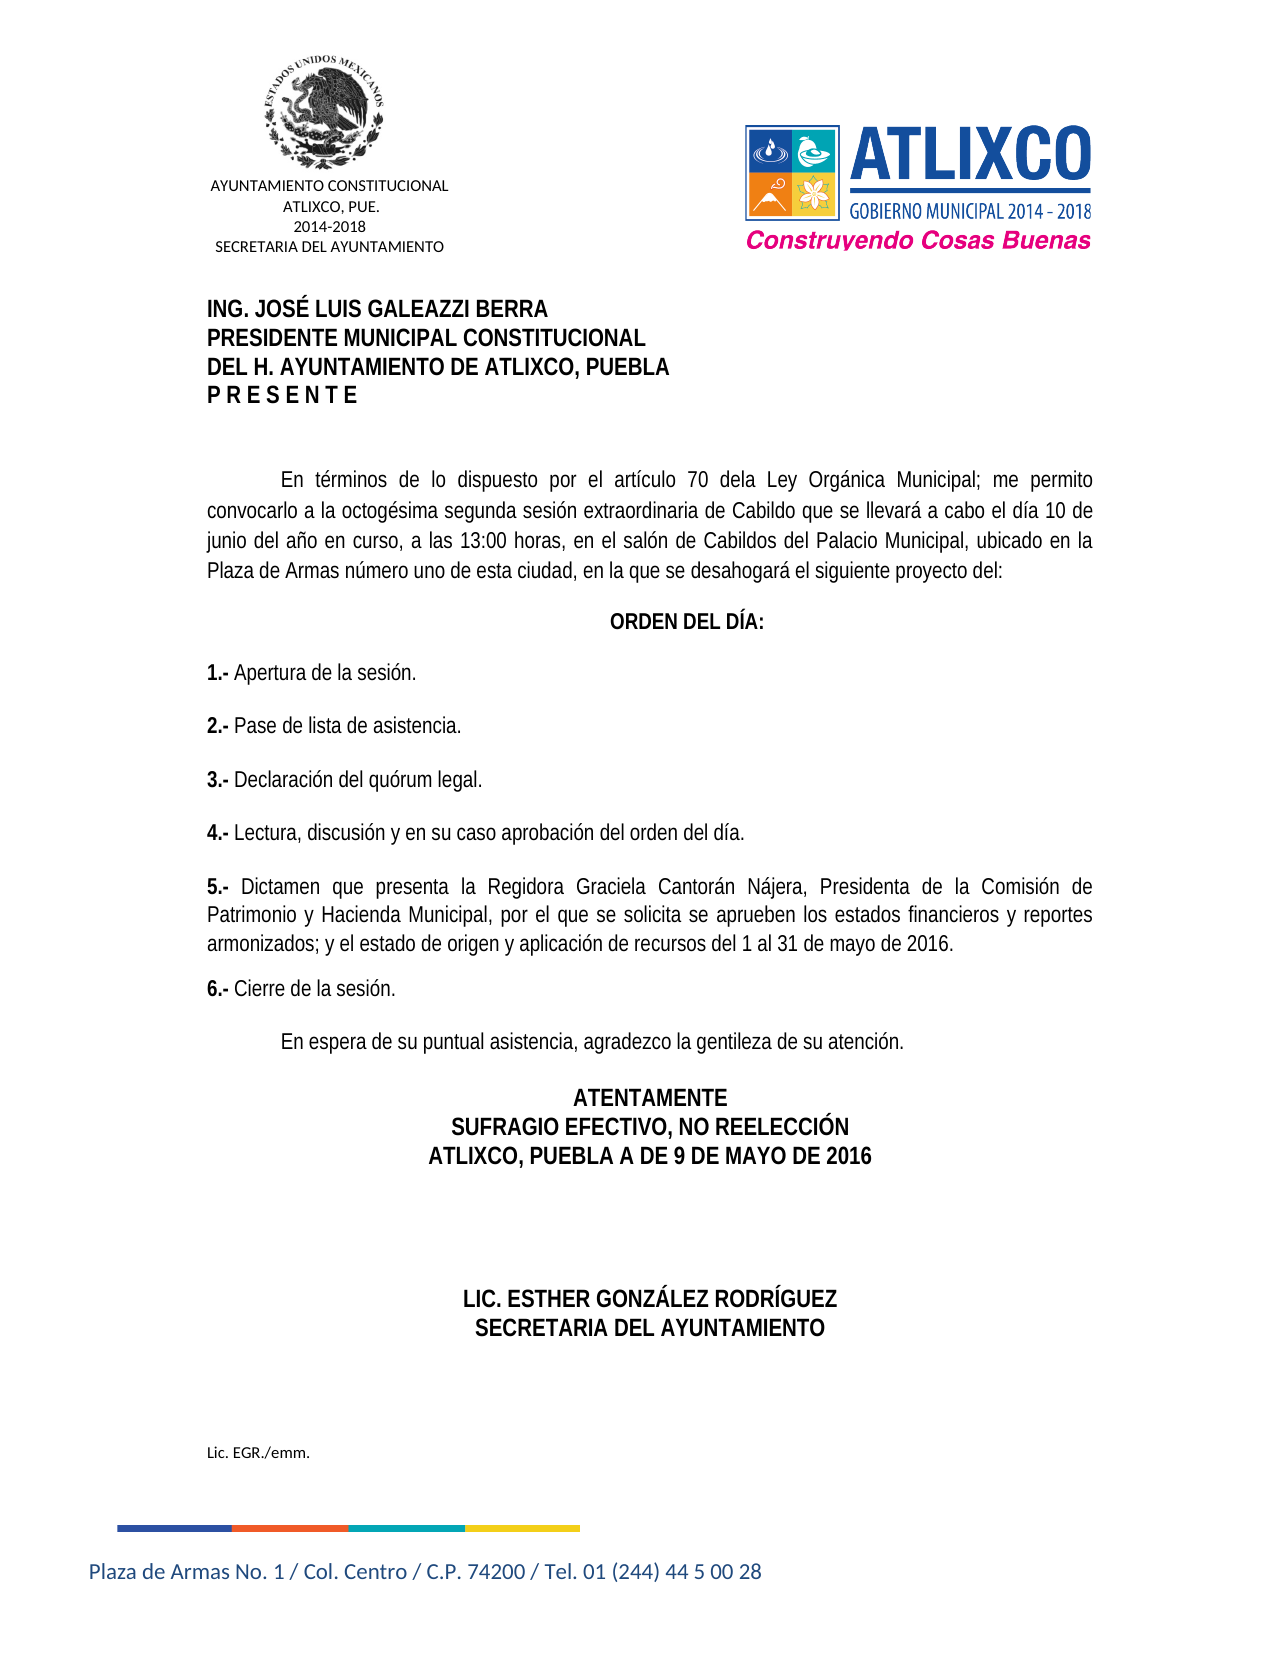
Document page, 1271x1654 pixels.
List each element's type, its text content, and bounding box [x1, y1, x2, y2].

text ATLIXCO, PUEBLA A DE 9 DE MAYO DE 2016 [207, 1141, 1094, 1169]
text ATENTAMENTE [207, 1083, 1094, 1112]
text ING. JOSÉ LUIS GALEAZZI BERRA [207, 294, 1094, 323]
text En términos de lo dispuesto por el artículo 70 dela Ley Orgánica Municipal; me permito convocarlo a la octogésima segunda sesión extraordinaria de Cabildo que se llevará a cabo el día 10 de junio del año en curso, a las 13:00 horas, en el salón de Cabildos del Palacio Municipal, ubicado en la Plaza de Armas número uno de esta ciudad, en la que se desahogará el siguiente proyecto del: [207, 466, 1094, 583]
text LIC. ESTHER GONZÁLEZ RODRÍGUEZ [207, 1284, 1094, 1313]
text PRESIDENTE MUNICIPAL CONSTITUCIONAL [207, 323, 1094, 352]
text SUFRAGIO EFECTIVO, NO REELECCIÓN [207, 1112, 1094, 1141]
picture [254, 45, 394, 177]
text SECRETARIA DEL AYUNTAMIENTO [207, 1313, 1094, 1341]
text P R E S E N T E [207, 380, 1094, 409]
text 2.- Pase de lista de asistencia. [207, 712, 1094, 739]
text 5.- Dictamen que presenta la Regidora Graciela Cantorán Nájera, Presidenta de la Comisión de Patrimonio y Hacienda Municipal, por el que se solicita se aprueben los estados financieros y reportes armonizados; y el estado de origen y aplicación de recursos del 1 al 31 de mayo de 2016. [207, 873, 1094, 956]
picture [745, 125, 1091, 250]
text ORDEN DEL DÍA: [207, 608, 1094, 634]
text 1.- Apertura de la sesión. [207, 659, 1094, 685]
picture [117, 1525, 580, 1532]
text 6.- Cierre de la sesión. [207, 975, 1094, 1001]
text Lic. EGR./emm. [207, 1443, 1094, 1463]
text 4.- Lectura, discusión y en su caso aprobación del orden del día. [207, 819, 1094, 846]
text DEL H. AYUNTAMIENTO DE ATLIXCO, PUEBLA [207, 352, 1094, 380]
text En espera de su puntual asistencia, agradezco la gentileza de su atención. [207, 1028, 1094, 1054]
text 3.- Declaración del quórum legal. [207, 766, 1094, 792]
